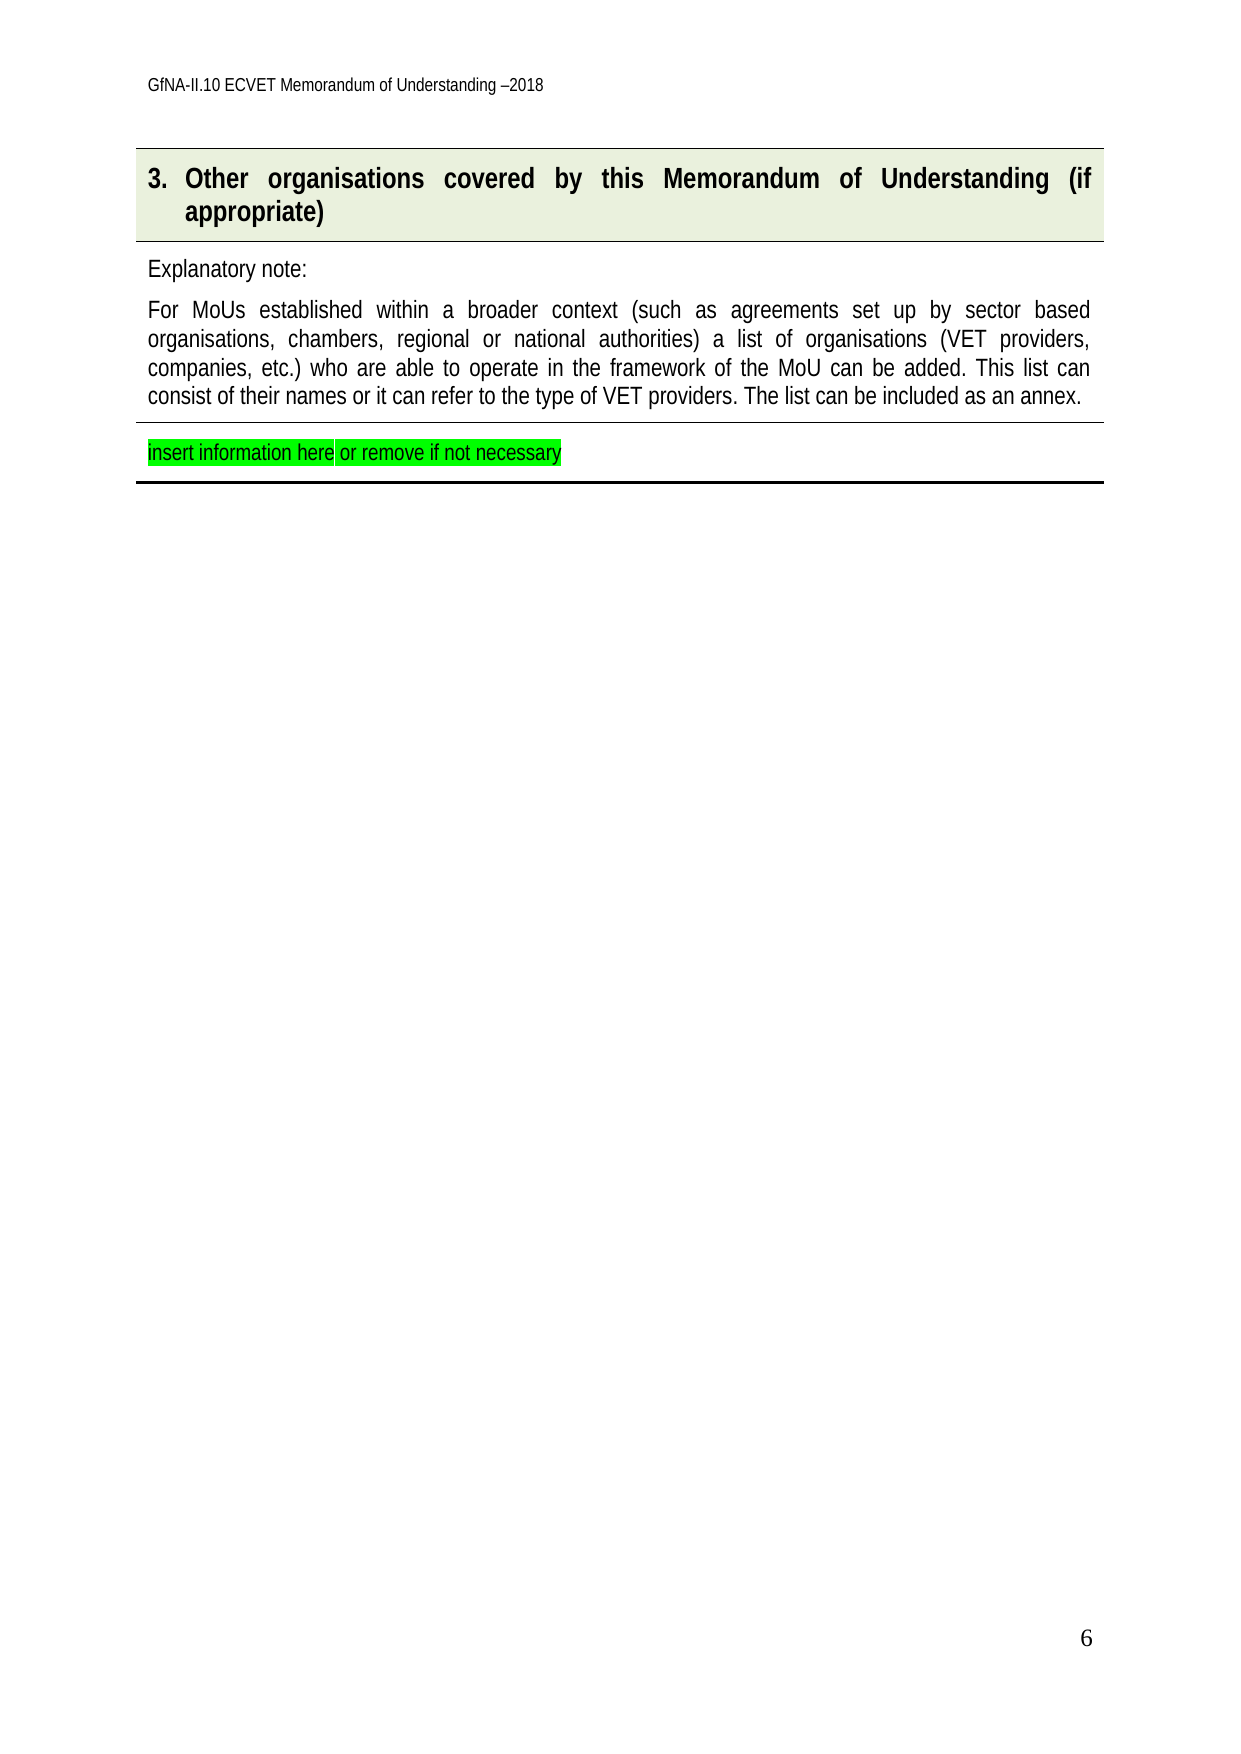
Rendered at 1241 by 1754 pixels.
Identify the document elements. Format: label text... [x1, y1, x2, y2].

table_header Other organisations covered by this Memorandum of Understanding (if appropriate) [136, 149, 1104, 241]
table_cell Explanatory note: For MoUs established within a broader context (such as agreements set up by sector based organisations, chambers, regional or national authorities) a list of organisations (VET providers, companies, etc.) who are able to operate in the framework of the MoU can be added. This list can consist of their names or it can refer to the type of VET providers. The list can be included as an annex. [136, 242, 1104, 422]
table_cell insert information here or remove if not necessary [136, 423, 1104, 481]
